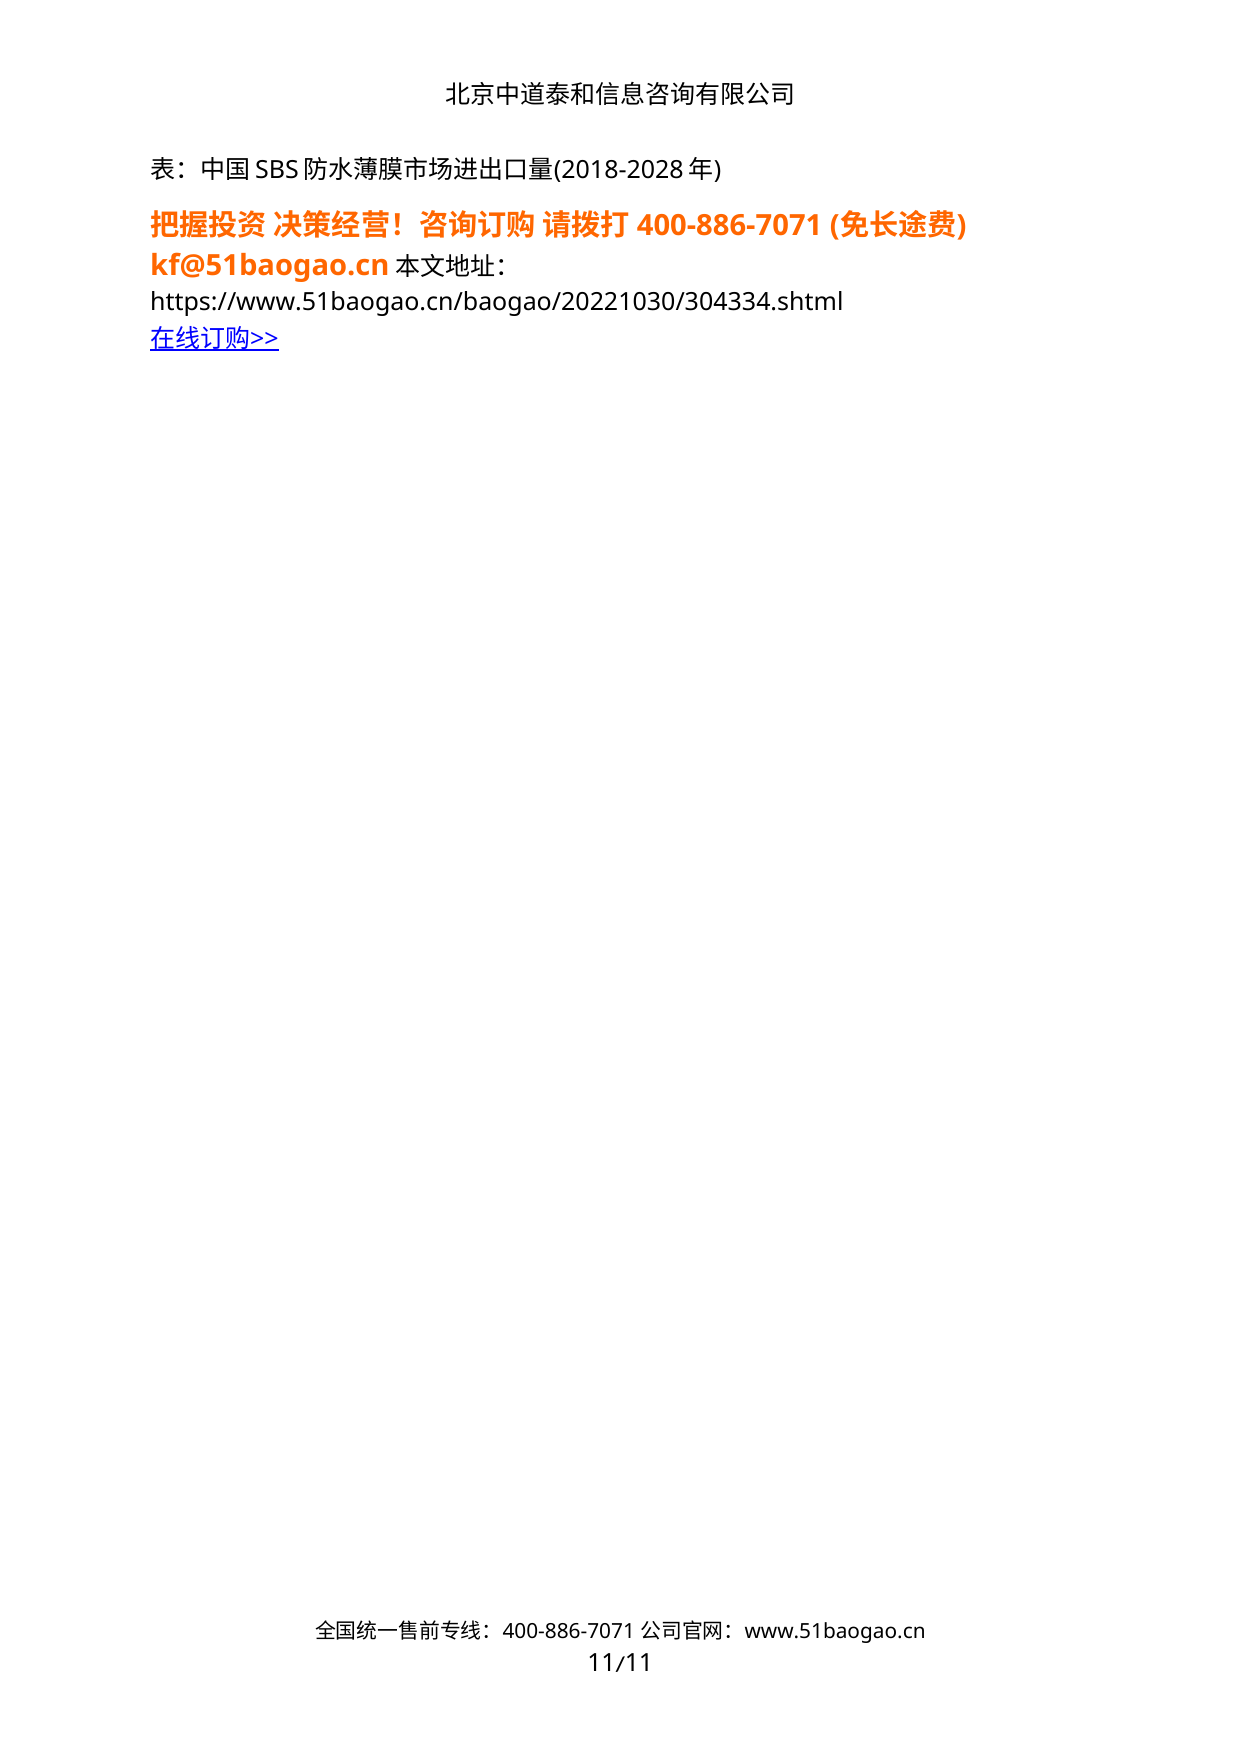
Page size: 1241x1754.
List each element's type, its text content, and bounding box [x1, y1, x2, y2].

text 把握投资 决策经营！咨询订购 请拨打 400-886-7071 (免长途费) kf@51baogao.cn本文地址：https://www.51baogao.cn/baogao/20221030/304334.shtml [150, 202, 1090, 318]
text 表：中国SBS防水薄膜市场进出口量(2018-2028年) [150, 150, 1090, 186]
text 在线订购>> [150, 318, 1090, 354]
